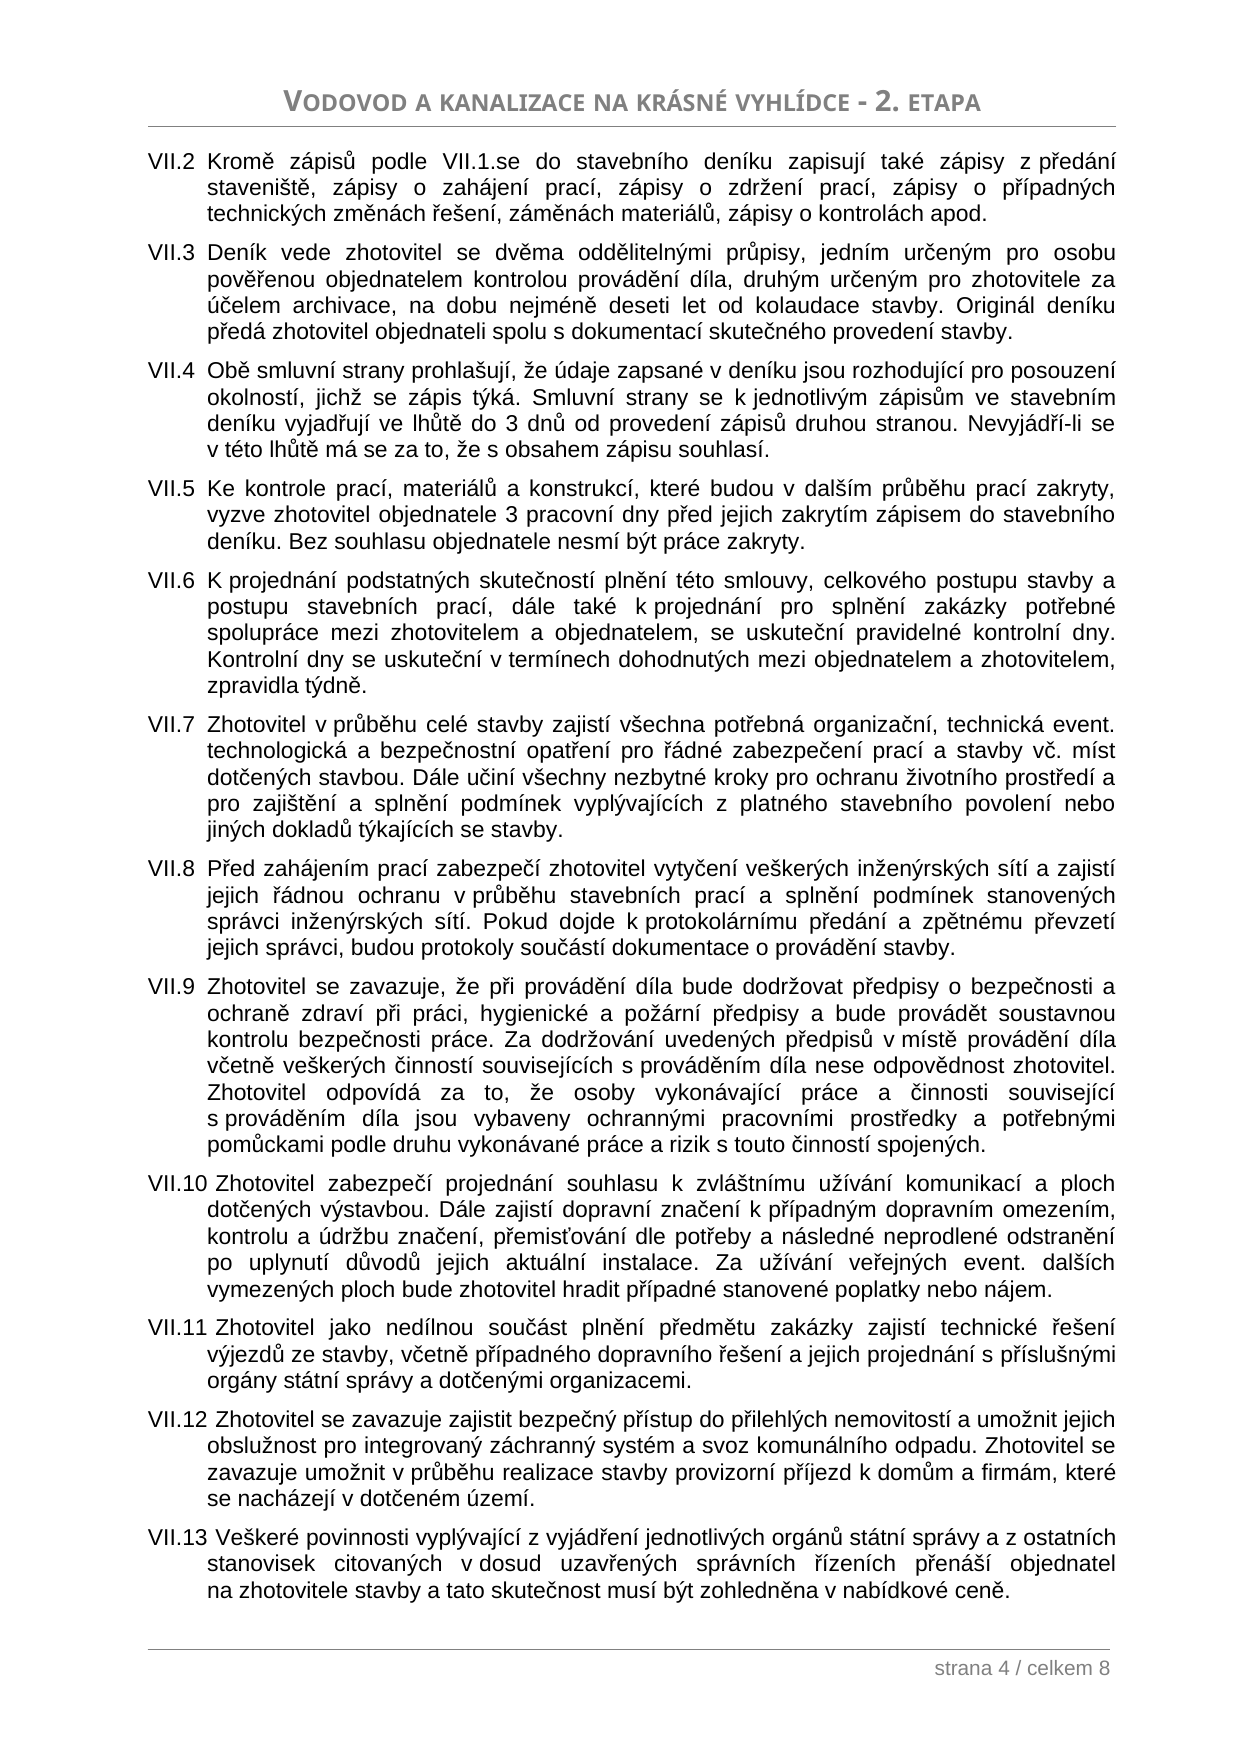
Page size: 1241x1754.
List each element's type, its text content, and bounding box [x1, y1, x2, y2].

list Zhotovitel v průběhu celé stavby zajistí všechna potřebná organizační, technická event. technologická a bezpečnostní opatření pro řádné zabezpečení prací a stavby vč. míst dotčených stavbou. Dále učiní všechny nezbytné kroky pro ochranu životního prostředí a pro zajištění a splnění podmínek vyplývajících z platného stavebního povolení nebo jiných dokladů týkajících se stavby. [148, 711, 1116, 843]
list Obě smluvní strany prohlašují, že údaje zapsané v deníku jsou rozhodující pro posouzení okolností, jichž se zápis týká. Smluvní strany se k jednotlivým zápisům ve stavebním deníku vyjadřují ve lhůtě do 3 dnů od provedení zápisů druhou stranou. Nevyjádří-li se v této lhůtě má se za to, že s obsahem zápisu souhlasí. [148, 357, 1116, 463]
list Zhotovitel se zavazuje zajistit bezpečný přístup do přilehlých nemovitostí a umožnit jejich obslužnost pro integrovaný záchranný systém a svoz komunálního odpadu. Zhotovitel se zavazuje umožnit v průběhu realizace stavby provizorní příjezd k domům a firmám, které se nacházejí v dotčeném území. [148, 1406, 1116, 1511]
list Zhotovitel zabezpečí projednání souhlasu k zvláštnímu užívání komunikací a ploch dotčených výstavbou. Dále zajistí dopravní značení k případným dopravním omezením, kontrolu a údržbu značení, přemisťování dle potřeby a následné neprodlené odstranění po uplynutí důvodů jejich aktuální instalace. Za užívání veřejných event. dalších vymezených ploch bude zhotovitel hradit případné stanovené poplatky nebo nájem. [148, 1170, 1116, 1302]
list Před zahájením prací zabezpečí zhotovitel vytyčení veškerých inženýrských sítí a zajistí jejich řádnou ochranu v průběhu stavebních prací a splnění podmínek stanovených správci inženýrských sítí. Pokud dojde k protokolárnímu předání a zpětnému převzetí jejich správci, budou protokoly součástí dokumentace o provádění stavby. [148, 855, 1116, 961]
list Ke kontrole prací, materiálů a konstrukcí, které budou v dalším průběhu prací zakryty, vyzve zhotovitel objednatele 3 pracovní dny před jejich zakrytím zápisem do stavebního deníku. Bez souhlasu objednatele nesmí být práce zakryty. [148, 475, 1116, 554]
list Veškeré povinnosti vyplývající z vyjádření jednotlivých orgánů státní správy a z ostatních stanovisek citovaných v dosud uzavřených správních řízeních přenáší objednatel na zhotovitele stavby a tato skutečnost musí být zohledněna v nabídkové ceně. [148, 1524, 1116, 1603]
list K projednání podstatných skutečností plnění této smlouvy, celkového postupu stavby a postupu stavebních prací, dále také k projednání pro splnění zakázky potřebné spolupráce mezi zhotovitelem a objednatelem, se uskuteční pravidelné kontrolní dny. Kontrolní dny se uskuteční v termínech dohodnutých mezi objednatelem a zhotovitelem, zpravidla týdně. [148, 567, 1116, 698]
list Deník vede zhotovitel se dvěma oddělitelnými průpisy, jedním určeným pro osobu pověřenou objednatelem kontrolou provádění díla, druhým určeným pro zhotovitele za účelem archivace, na dobu nejméně deseti let od kolaudace stavby. Originál deníku předá zhotovitel objednateli spolu s dokumentací skutečného provedení stavby. [148, 239, 1116, 345]
list Zhotovitel se zavazuje, že při provádění díla bude dodržovat předpisy o bezpečnosti a ochraně zdraví při práci, hygienické a požární předpisy a bude provádět soustavnou kontrolu bezpečnosti práce. Za dodržování uvedených předpisů v místě provádění díla včetně veškerých činností souvisejících s prováděním díla nese odpovědnost zhotovitel. Zhotovitel odpovídá za to, že osoby vykonávající práce a činnosti související s prováděním díla jsou vybaveny ochrannými pracovními prostředky a potřebnými pomůckami podle druhu vykonávané práce a rizik s touto činností spojených. [148, 973, 1116, 1158]
list Kromě zápisů podle VII.1.se do stavebního deníku zapisují také zápisy z předání staveniště, zápisy o zahájení prací, zápisy o zdržení prací, zápisy o případných technických změnách řešení, záměnách materiálů, zápisy o kontrolách apod. [148, 148, 1116, 227]
list Zhotovitel jako nedílnou součást plnění předmětu zakázky zajistí technické řešení výjezdů ze stavby, včetně případného dopravního řešení a jejich projednání s příslušnými orgány státní správy a dotčenými organizacemi. [148, 1314, 1116, 1393]
